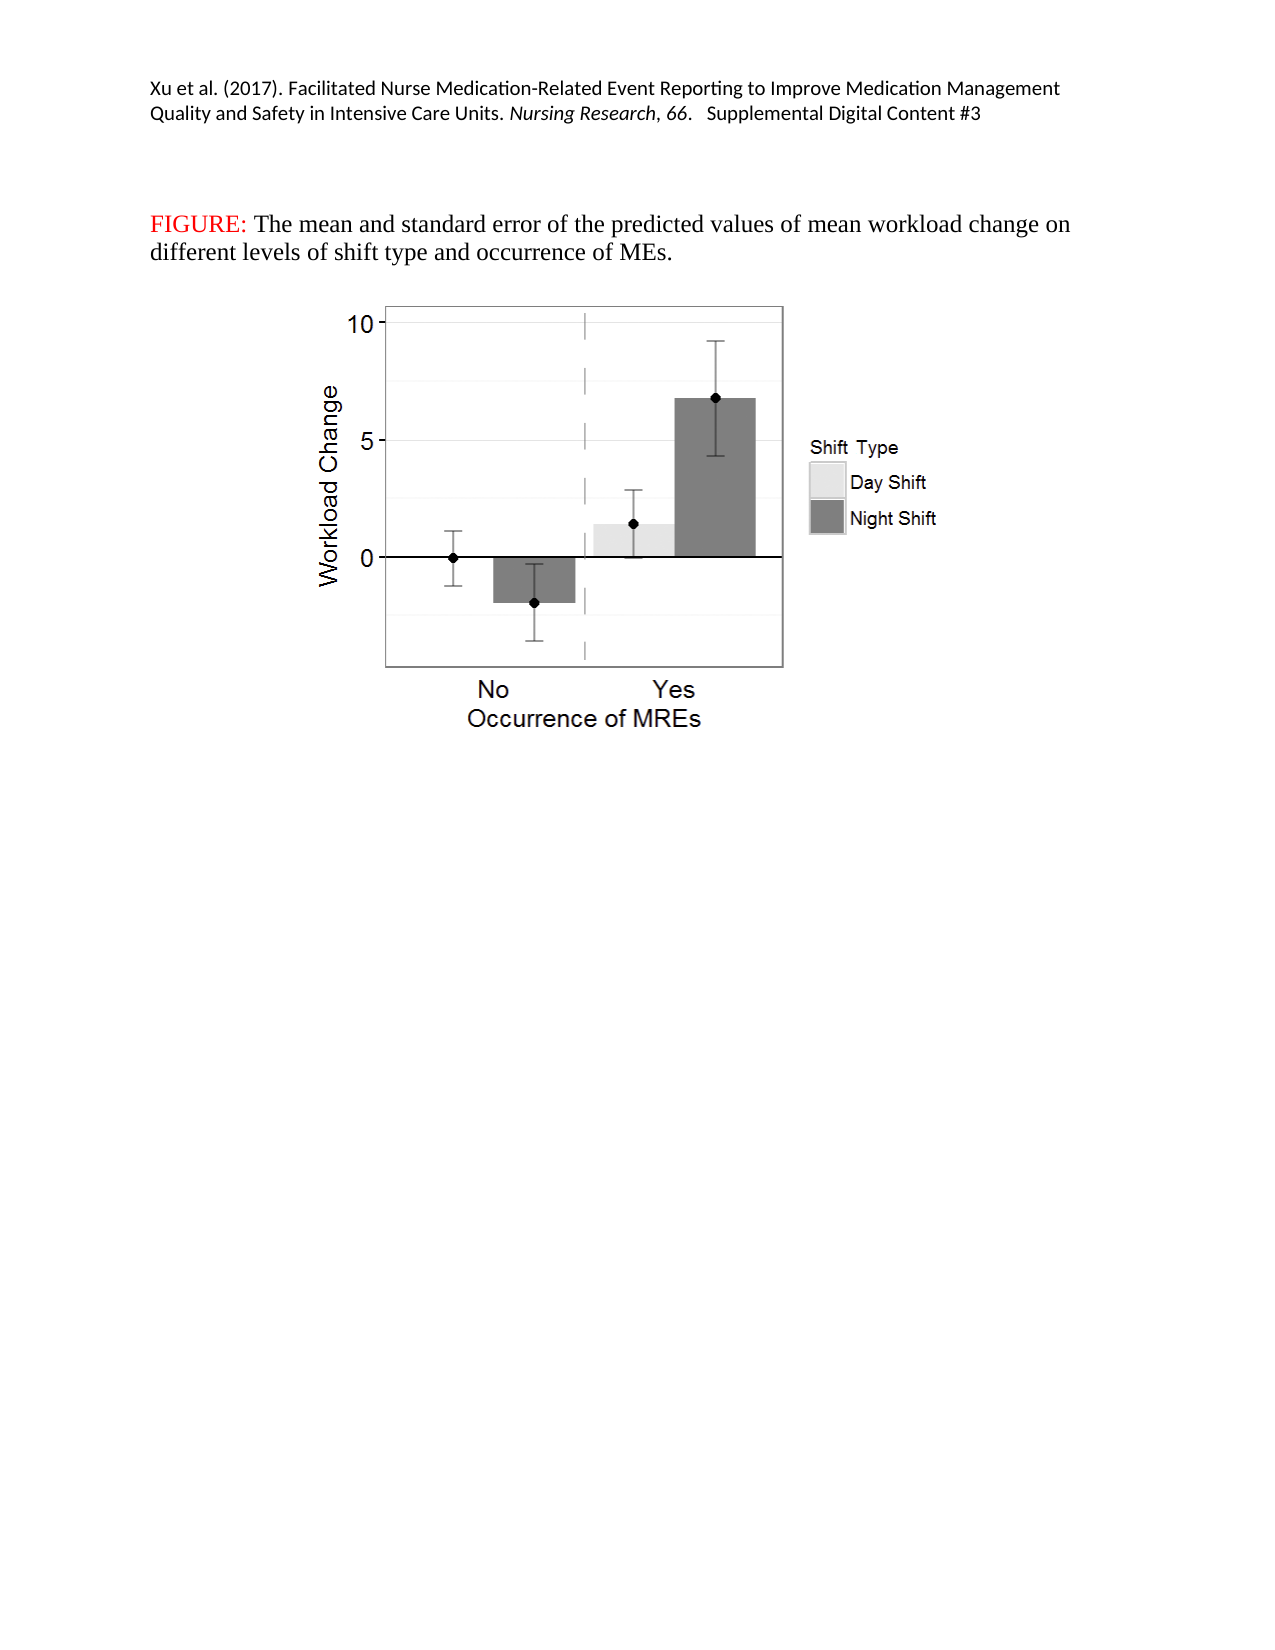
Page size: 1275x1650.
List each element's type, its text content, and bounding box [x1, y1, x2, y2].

picture [300, 295, 976, 744]
title FIGURE: The mean and standard error of the predicted values of mean workload change on different levels of shift type and occurrence of MEs. [150, 209, 1125, 266]
